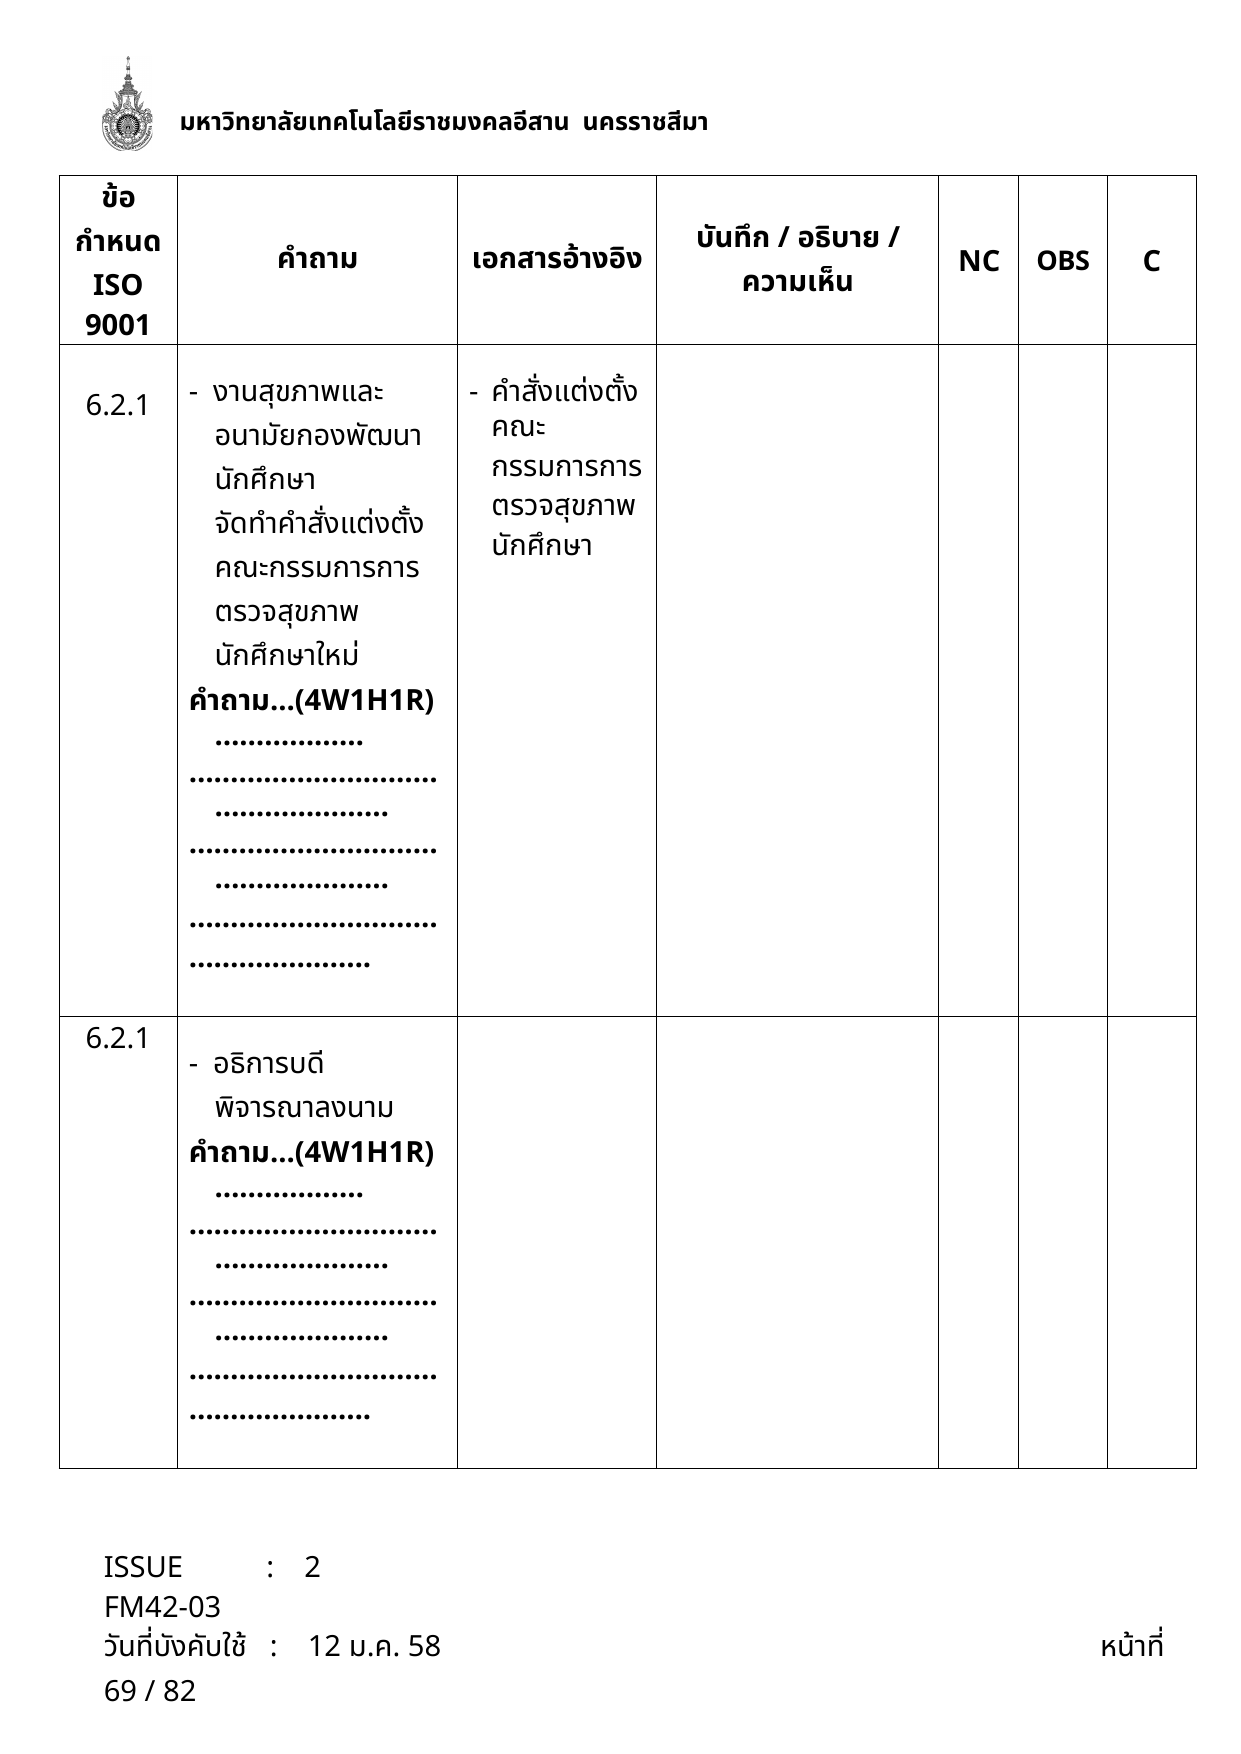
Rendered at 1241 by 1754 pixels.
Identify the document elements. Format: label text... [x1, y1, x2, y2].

table_header NC [939, 176, 1018, 344]
table_cell [1108, 345, 1196, 1016]
table_cell [939, 1017, 1018, 1467]
table_cell 6.2.1 [60, 345, 177, 1016]
table_cell [939, 345, 1018, 1016]
table_header OBS [1019, 176, 1107, 344]
table_cell คำสั่งแต่งตั้งคณะกรรมการการตรวจสุขภาพนักศึกษา [458, 345, 656, 1016]
table_cell งานสุขภาพและอนามัยกองพัฒนานักศึกษา จัดทำคำสั่งแต่งตั้งคณะกรรมการการตรวจสุขภาพนักศึกษาใหม่ คำถาม...(4W1H1R)……………… …………………………………………… …………………………………………… ……………………………………………. [178, 345, 457, 1016]
table_cell [1019, 1017, 1107, 1467]
table_cell [458, 1017, 656, 1467]
table_cell อธิการบดี พิจารณาลงนาม คำถาม...(4W1H1R)……………… …………………………………………… …………………………………………… ……………………………………………. [178, 1017, 457, 1467]
table_header บันทึก / อธิบาย / ความเห็น [657, 176, 938, 344]
table_header คำถาม [178, 176, 457, 344]
table_cell [1019, 345, 1107, 1016]
table_cell [657, 345, 938, 1016]
table_cell [657, 1017, 938, 1467]
table_header ข้อกำหนด ISO 9001 [60, 176, 177, 344]
picture [102, 56, 153, 151]
table_cell [1108, 1017, 1196, 1467]
table_cell 6.2.1 [60, 1017, 177, 1467]
table_header เอกสารอ้างอิง [458, 176, 656, 344]
table_header C [1108, 176, 1196, 344]
